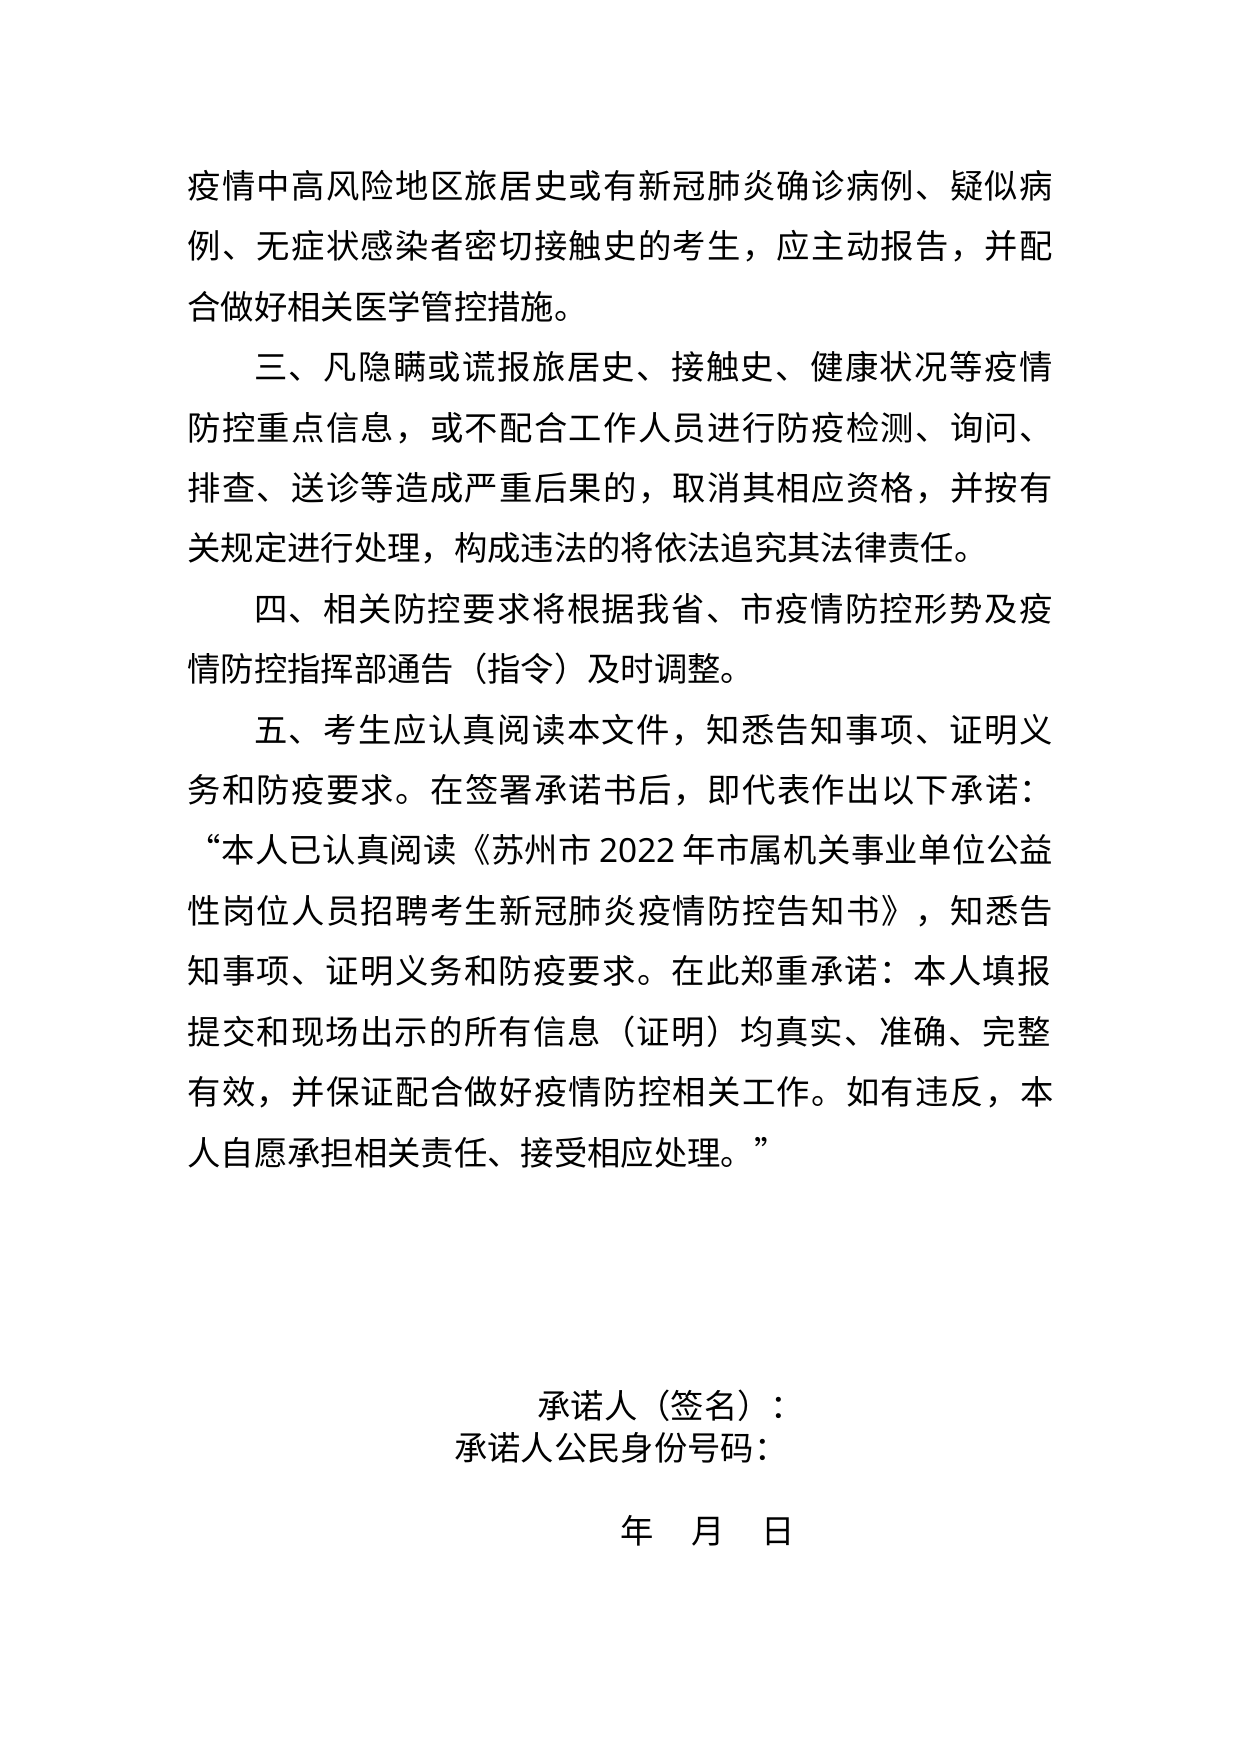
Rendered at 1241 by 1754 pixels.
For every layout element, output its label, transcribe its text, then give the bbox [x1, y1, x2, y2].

text 承诺人（签名）： [187, 1385, 986, 1427]
text 四、相关防控要求将根据我省、市疫情防控形势及疫情防控指挥部通告（指令）及时调整。 [187, 573, 1053, 694]
text 三、凡隐瞒或谎报旅居史、接触史、健康状况等疫情防控重点信息，或不配合工作人员进行防疫检测、询问、排查、送诊等造成严重后果的，取消其相应资格，并按有关规定进行处理，构成违法的将依法追究其法律责任。 [187, 331, 1053, 573]
text 承诺人公民身份号码： [187, 1427, 986, 1469]
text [187, 150, 1053, 331]
text 年 月 日 [187, 1510, 1053, 1552]
text 五、考生应认真阅读本文件，知悉告知事项、证明义务和防疫要求。在签署承诺书后，即代表作出以下承诺：“本人已认真阅读《苏州市2022年市属机关事业单位公益性岗位人员招聘考生新冠肺炎疫情防控告知书》，知悉告知事项、证明义务和防疫要求。在此郑重承诺：本人填报、提交和现场出示的所有信息（证明）均真实、准确、完整、有效，并保证配合做好疫情防控相关工作。如有违反，本人自愿承担相关责任、接受相应处理。” [187, 694, 1053, 1177]
